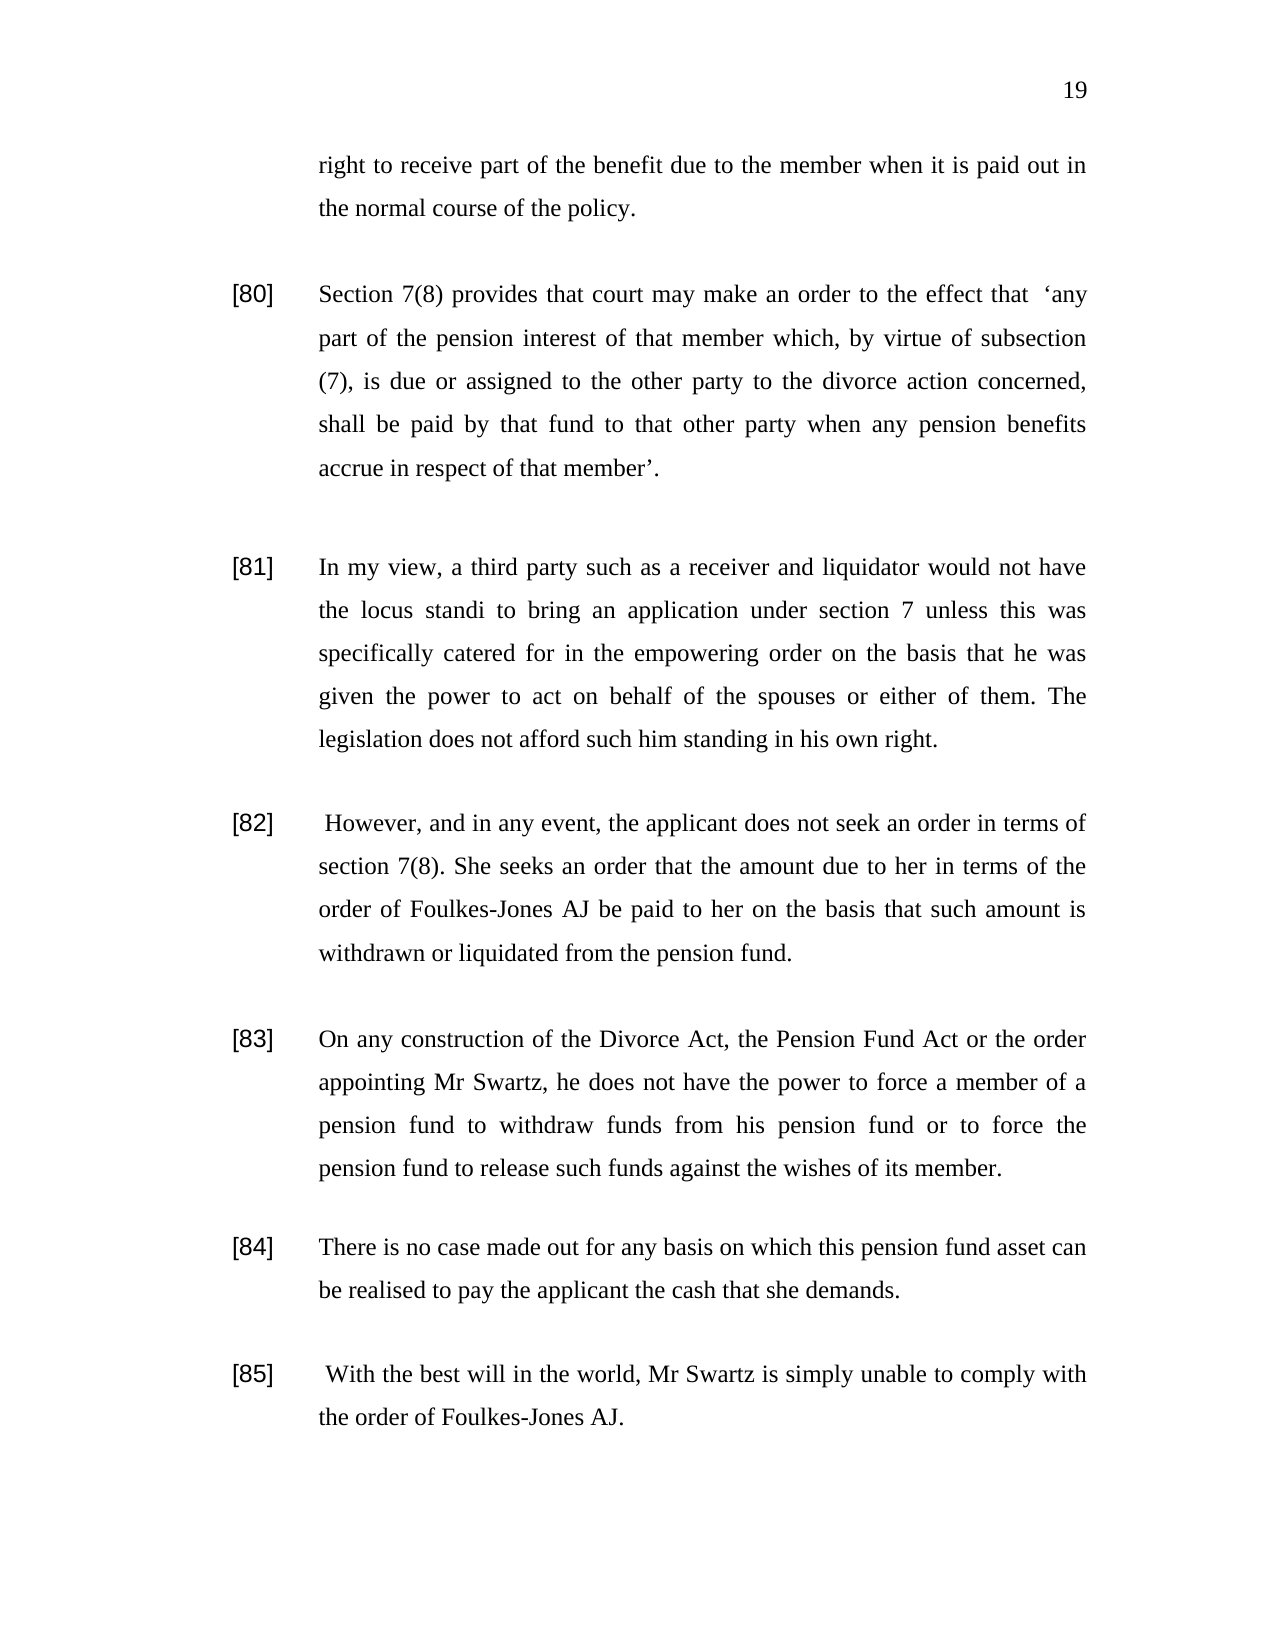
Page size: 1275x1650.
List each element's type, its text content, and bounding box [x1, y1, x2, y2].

text [82] However, and in any event, the applicant does not seek an order in terms of section 7(8). She seeks an order that the amount due to her in terms of the order of Foulkes-Jones AJ be paid to her on the basis that such amount is withdrawn or liquidated from the pension fund. [232, 808, 1087, 966]
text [232, 150, 1087, 222]
text [80] Section 7(8) provides that court may make an order to the effect that ‘any part of the pension interest of that member which, by virtue of subsection (7), is due or assigned to the other party to the divorce action concerned, shall be paid by that fund to that other party when any pension benefits accrue in respect of that member’. [232, 279, 1087, 481]
text [81] In my view, a third party such as a receiver and liquidator would not have the locus standi to bring an application under section 7 unless this was specifically catered for in the empowering order on the basis that he was given the power to act on behalf of the spouses or either of them. The legislation does not afford such him standing in his own right. [232, 551, 1087, 753]
text [85] With the best will in the world, Mr Swartz is simply unable to comply with the order of Foulkes-Jones AJ. [232, 1359, 1087, 1431]
text [84] There is no case made out for any basis on which this pension fund asset can be realised to pay the applicant the cash that she demands. [232, 1231, 1087, 1303]
text [83] On any construction of the Divorce Act, the Pension Fund Act or the order appointing Mr Swartz, he does not have the power to force a member of a pension fund to withdraw funds from his pension fund or to force the pension fund to release such funds against the wishes of its member. [232, 1024, 1087, 1182]
